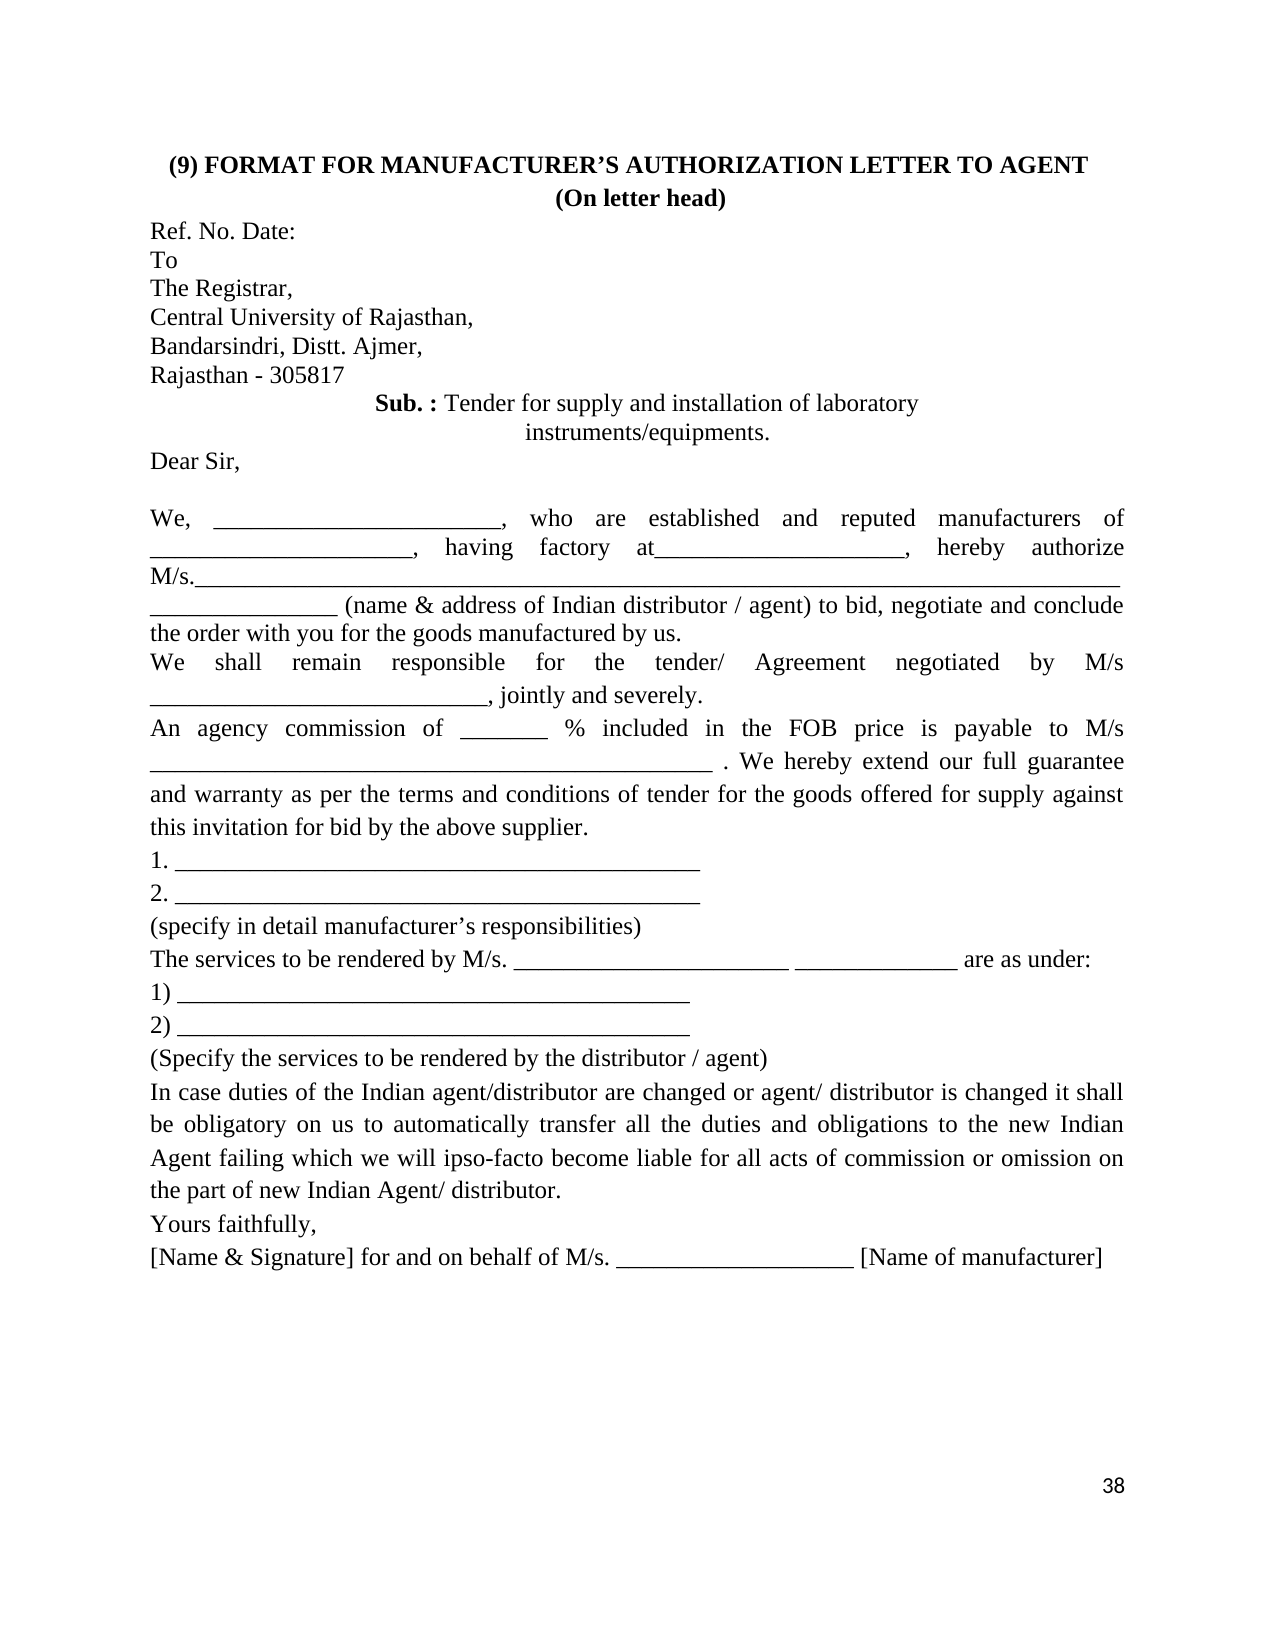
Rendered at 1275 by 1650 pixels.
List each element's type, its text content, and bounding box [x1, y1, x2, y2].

text We, _______________________, who are established and reputed manufacturers of _____________________, having factory at____________________, hereby authorize M/s._________________________________________________________________________________________ (name & address of Indian distributor / agent) to bid, negotiate and conclude the order with you for the goods manufactured by us. [150, 503, 1125, 647]
text 1) _________________________________________ [150, 977, 1125, 1006]
text Central University of Rajasthan, [150, 302, 1125, 331]
text 1. __________________________________________ [150, 845, 1125, 874]
text In case duties of the Indian agent/distributor are changed or agent/ distributor is changed it shall be obligatory on us to automatically transfer all the duties and obligations to the new Indian Agent failing which we will ipso-facto become liable for all acts of commission or omission on the part of new Indian Agent/ distributor. [150, 1077, 1125, 1204]
text [Name & Signature] for and on behalf of M/s. ___________________ [Name of manufacturer] [150, 1242, 1125, 1270]
text 2) _________________________________________ [150, 1011, 1125, 1039]
text (9) FORMAT FOR MANUFACTURER’S AUTHORIZATION LETTER TO AGENT [150, 150, 1125, 179]
text (Specify the services to be rendered by the distributor / agent) [150, 1043, 1125, 1072]
text We shall remain responsible for the tender/ Agreement negotiated by M/s ___________________________, jointly and severely. [150, 647, 1125, 709]
text An agency commission of _______ % included in the FOB price is payable to M/s _____________________________________________ . We hereby extend our full guarantee and warranty as per the terms and conditions of tender for the goods offered for supply against this invitation for bid by the above supplier. [150, 713, 1125, 841]
text (specify in detail manufacturer’s responsibilities) [150, 911, 1125, 940]
text Ref. No. Date: [150, 216, 1125, 245]
text Rajasthan - 305817 [150, 360, 1125, 388]
text Bandarsindri, Distt. Ajmer, [150, 331, 1125, 360]
text (On letter head) [150, 183, 1125, 212]
text To [150, 245, 1125, 273]
text 2. __________________________________________ [150, 878, 1125, 907]
text Sub. : Tender for supply and installation of laboratory instruments/equipments. [225, 388, 1125, 446]
text Dear Sir, [150, 446, 1125, 475]
text The Registrar, [150, 273, 1125, 302]
text The services to be rendered by M/s. ______________________ _____________ are as under: [150, 944, 1125, 973]
text Yours faithfully, [150, 1209, 1125, 1237]
